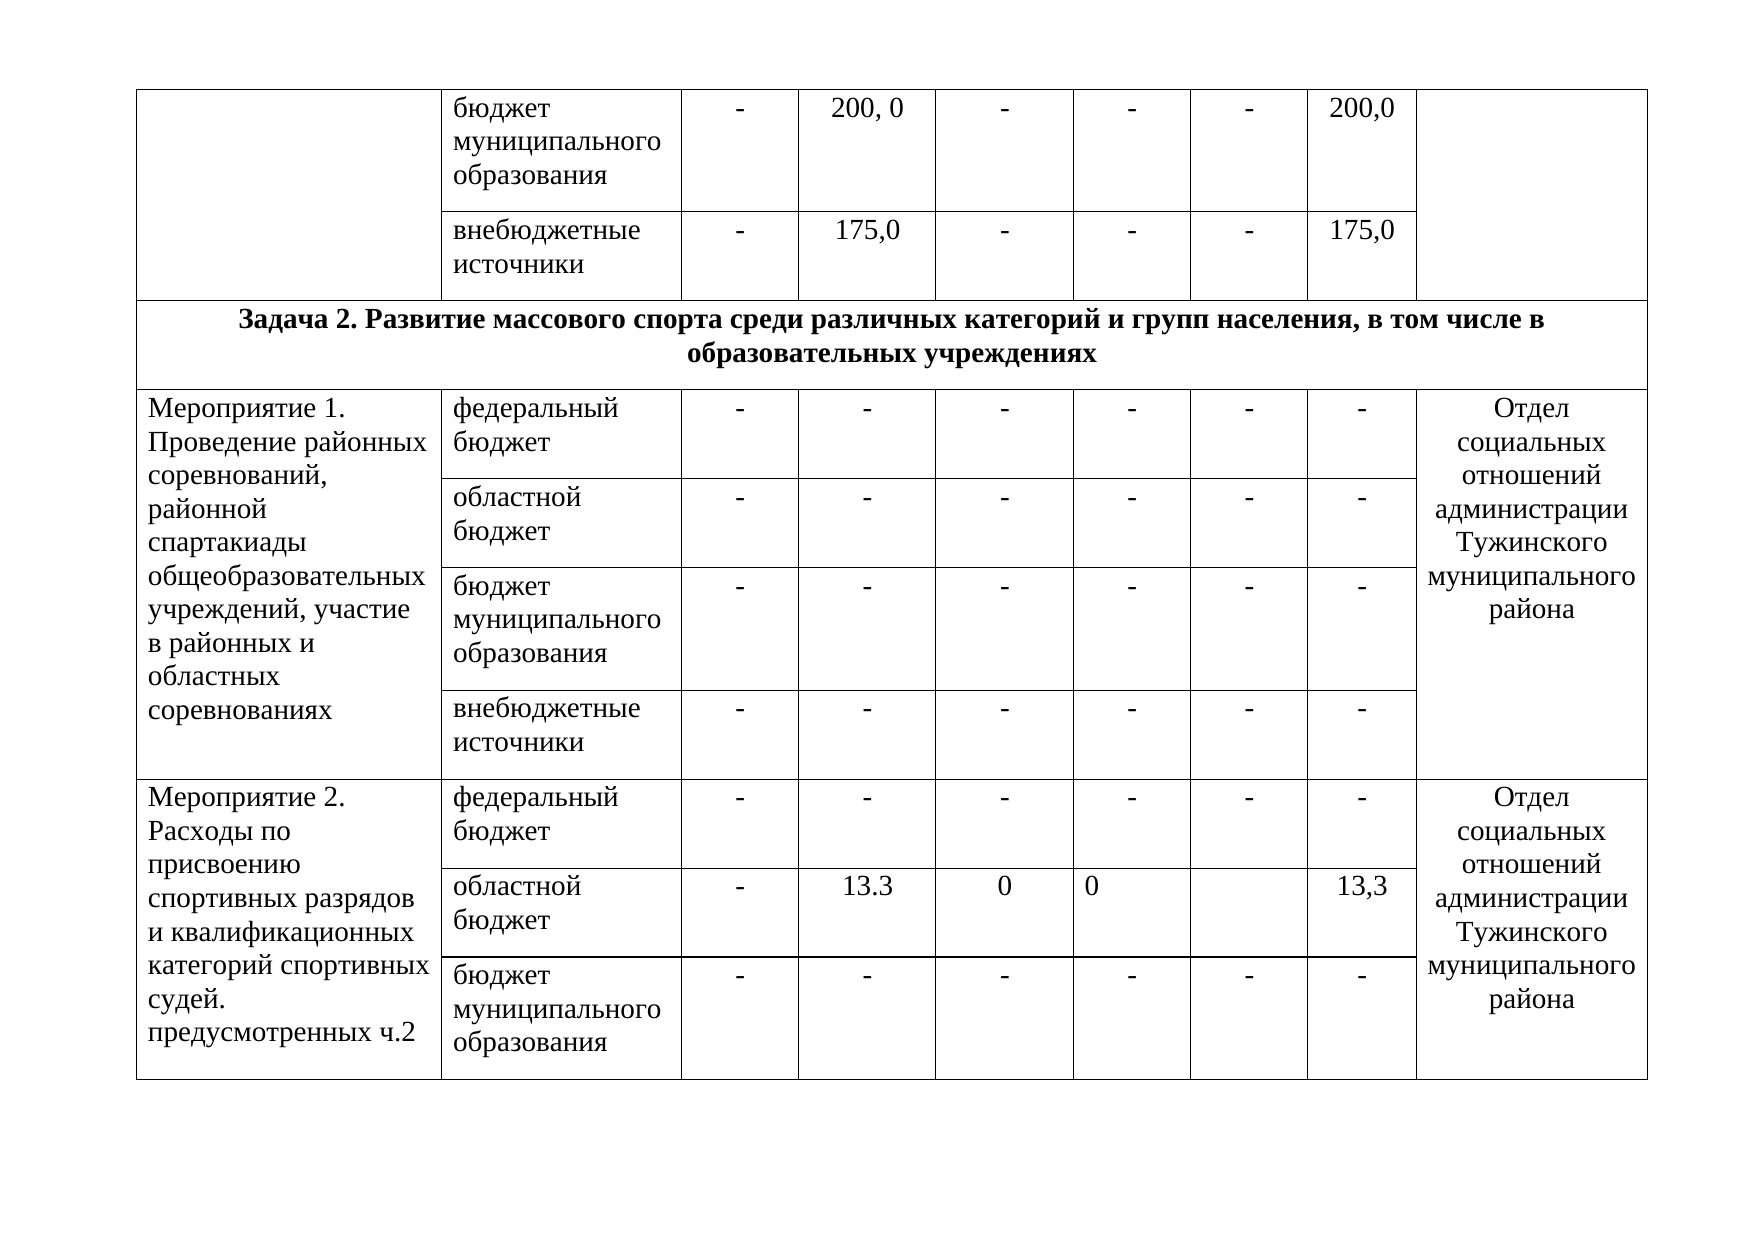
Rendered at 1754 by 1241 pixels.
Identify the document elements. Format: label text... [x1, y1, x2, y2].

table_cell - [682, 869, 798, 956]
table_cell - [799, 958, 935, 1079]
table_cell - [1191, 568, 1307, 689]
table_cell - [1074, 780, 1190, 867]
table_cell - [682, 568, 798, 689]
table_cell федеральный бюджет [442, 780, 681, 867]
table_cell - [1191, 390, 1307, 478]
table_cell - [1308, 479, 1416, 567]
table_cell - [682, 691, 798, 778]
table_cell - [1074, 958, 1190, 1079]
table_cell - [1308, 390, 1416, 478]
table_cell [1191, 869, 1307, 956]
table_cell - [1074, 390, 1190, 478]
table_cell - [682, 479, 798, 567]
table_cell - [1308, 780, 1416, 867]
table_cell - [799, 390, 935, 478]
table_cell - [1308, 958, 1416, 1079]
table_cell 13.3 [799, 869, 935, 956]
table_cell - [1308, 691, 1416, 778]
table_cell - [936, 568, 1073, 689]
table_cell Мероприятие 2. Расходы по присвоению спортивных разрядов и квалификационных категорий спортивных судей. предусмотренных ч.2 ст. 7.1 ЗКО «О физической культуре и спорту Кировской области» [137, 780, 441, 1079]
table_cell Отдел социальных отношений администрации Тужинского муниципального района [1417, 780, 1647, 1079]
table_cell 200,0 [1308, 90, 1416, 211]
table_cell Отдел социальных отношений администрации Тужинского муниципального района [1417, 390, 1647, 778]
table_cell бюджет муниципального образования [442, 90, 681, 211]
table_cell 0 [1074, 869, 1190, 956]
table_cell 200, 0 [799, 90, 935, 211]
table_cell - [936, 958, 1073, 1079]
table_cell Мероприятие 1. Проведение районных соревнований, районной спартакиады общеобразовательных учреждений, участие в районных и областных соревнованиях [137, 390, 441, 778]
table_cell бюджет муниципального образования [442, 958, 681, 1079]
table_cell - [936, 390, 1073, 478]
table_cell 0 [936, 869, 1073, 956]
table_cell - [1074, 691, 1190, 778]
table_cell - [1191, 90, 1307, 211]
table_cell - [799, 691, 935, 778]
table_cell - [1074, 90, 1190, 211]
table_cell - [799, 780, 935, 867]
table_cell - [799, 568, 935, 689]
table_cell - [936, 90, 1073, 211]
table_cell - [1074, 212, 1190, 300]
table_cell - [682, 958, 798, 1079]
table_cell - [1191, 958, 1307, 1079]
table_cell - [1308, 568, 1416, 689]
table_cell федеральный бюджет [442, 390, 681, 478]
table_cell - [682, 390, 798, 478]
table_cell - [936, 479, 1073, 567]
table_cell Задача 2. Развитие массового спорта среди различных категорий и групп населения, в том числе в образовательных учреждениях [137, 301, 1647, 389]
table_cell 175,0 [1308, 212, 1416, 300]
table_cell - [682, 212, 798, 300]
table_cell - [682, 780, 798, 867]
table_cell - [799, 479, 935, 567]
table_cell - [936, 691, 1073, 778]
table_cell внебюджетные источники [442, 691, 681, 778]
table_cell - [1191, 780, 1307, 867]
table_cell - [1191, 691, 1307, 778]
table_cell - [1074, 568, 1190, 689]
table_cell областной бюджет [442, 869, 681, 956]
table_cell - [936, 780, 1073, 867]
table_cell 13,3 [1308, 869, 1416, 956]
table_cell областной бюджет [442, 479, 681, 567]
table_cell бюджет муниципального образования [442, 568, 681, 689]
table_cell - [1191, 479, 1307, 567]
table_cell - [936, 212, 1073, 300]
table_cell - [682, 90, 798, 211]
table_cell - [1191, 212, 1307, 300]
table_cell 175,0 [799, 212, 935, 300]
table_cell - [1074, 479, 1190, 567]
table_cell внебюджетные источники [442, 212, 681, 300]
